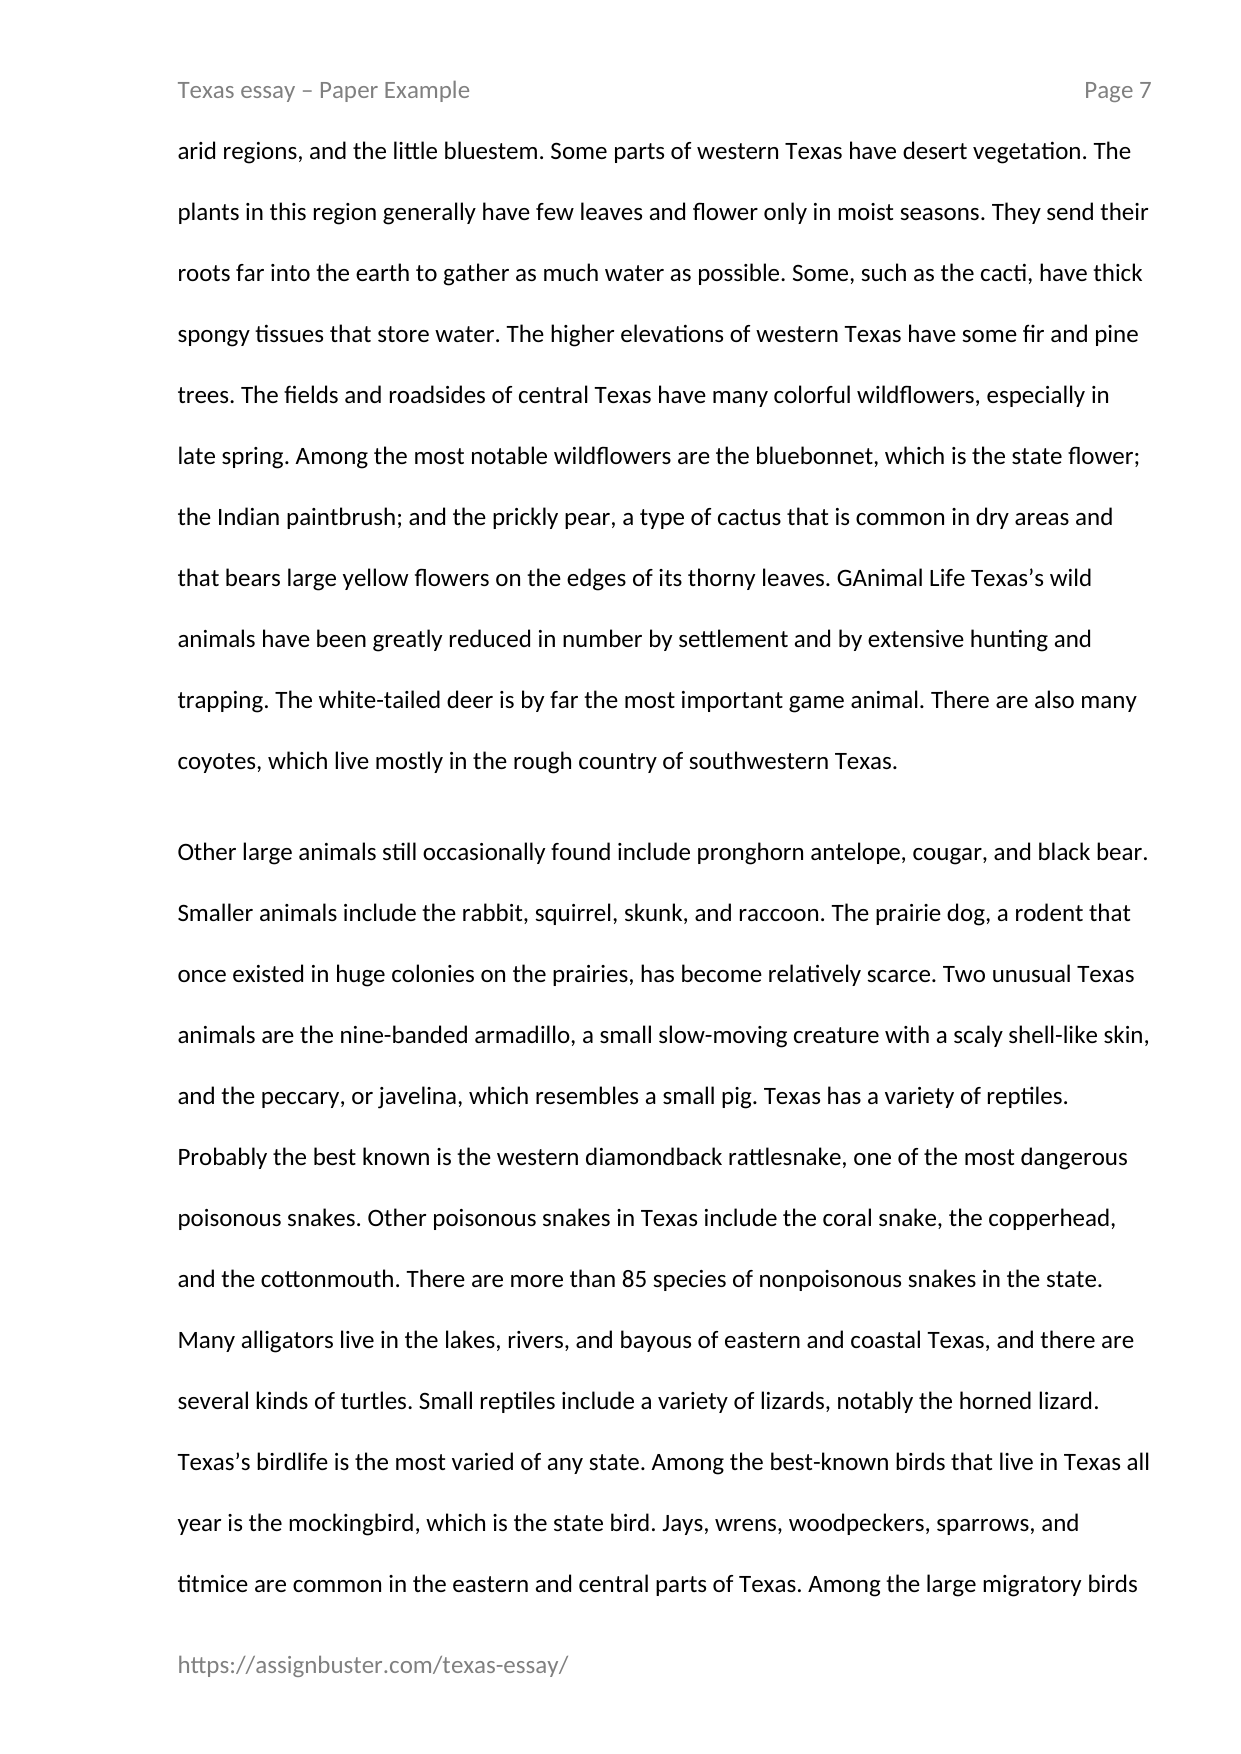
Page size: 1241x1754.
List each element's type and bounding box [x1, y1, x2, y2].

text [177, 135, 1152, 776]
text [177, 836, 1152, 1599]
